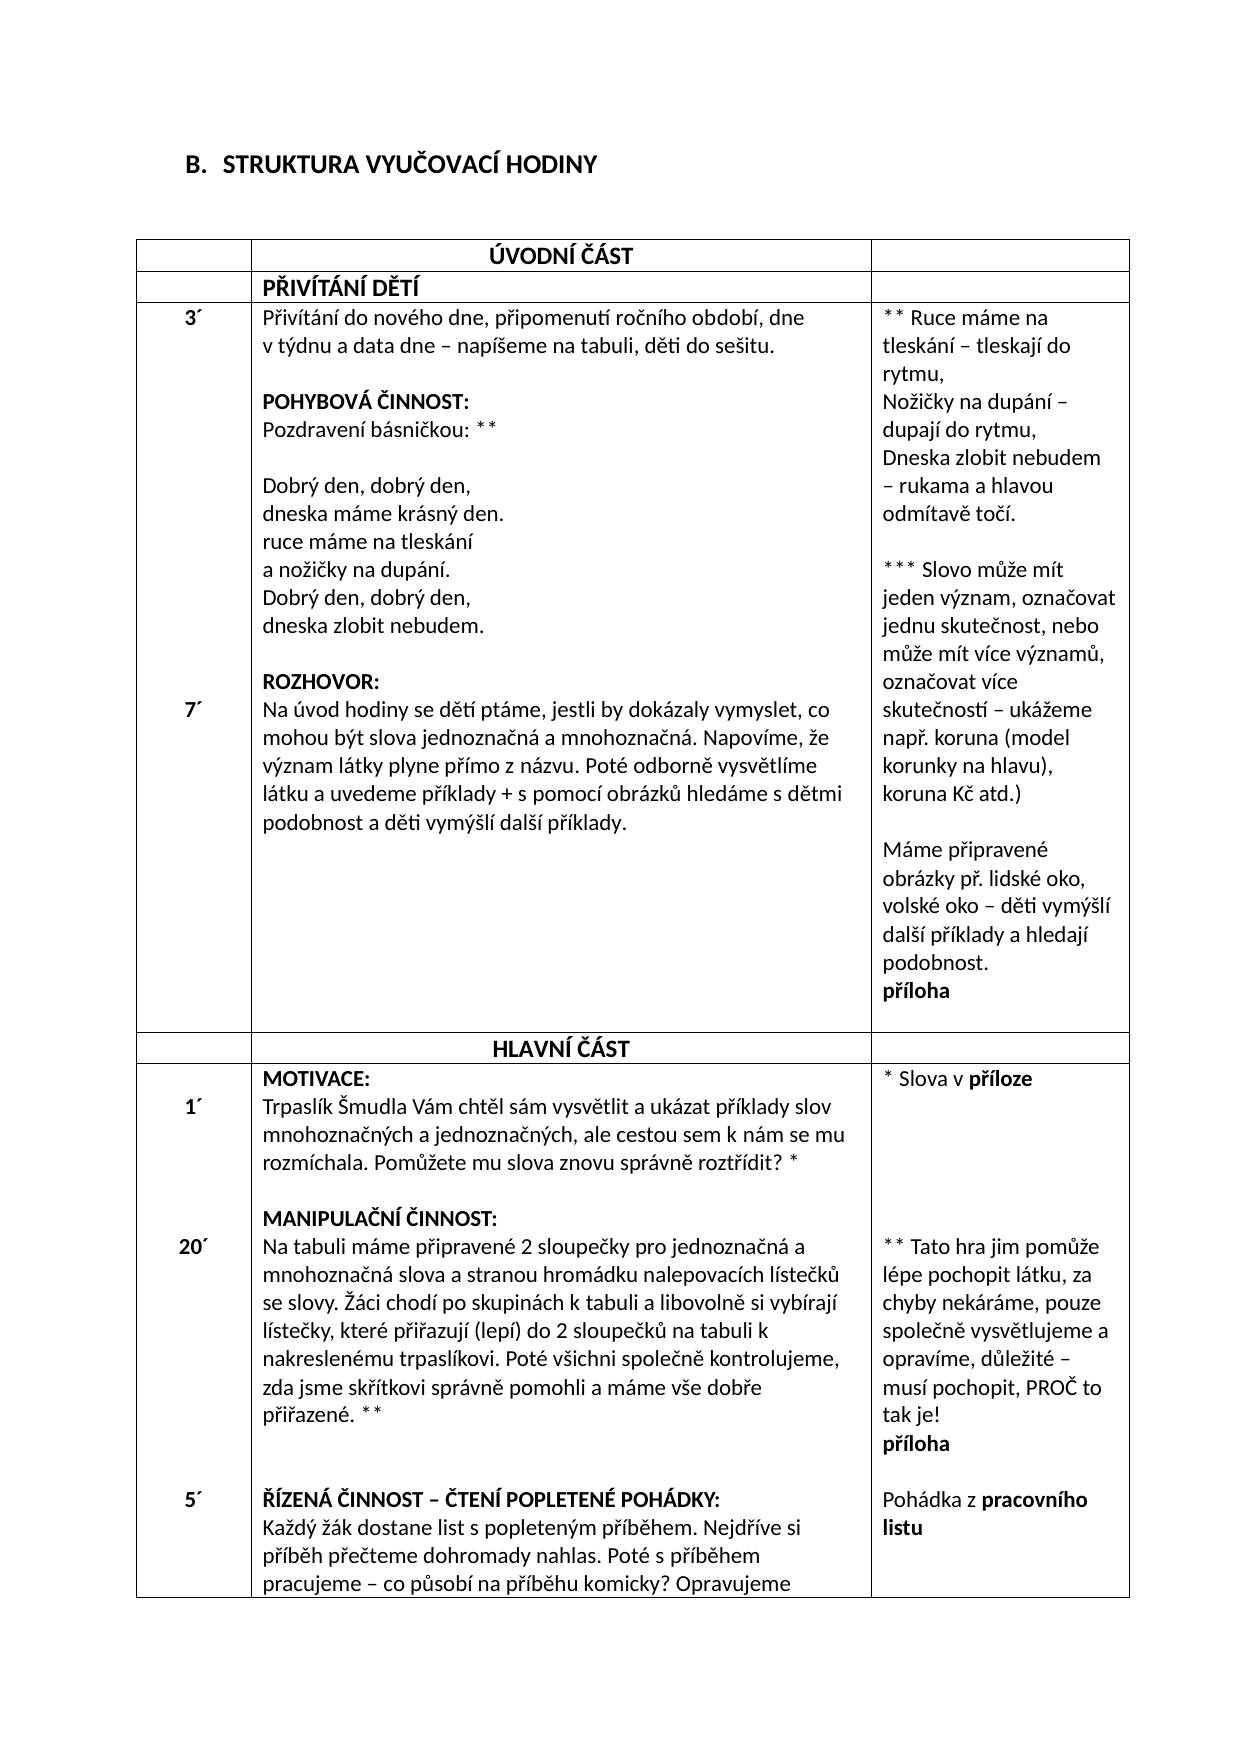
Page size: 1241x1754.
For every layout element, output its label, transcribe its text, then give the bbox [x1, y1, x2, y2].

table_header ÚVODNÍ ČÁST [252, 240, 871, 271]
table_cell 3´ 7´ [137, 303, 251, 1032]
table_header [872, 240, 1129, 271]
table_cell [872, 272, 1129, 302]
table_cell Přivítání do nového dne, připomenutí ročního období, dne v týdnu a data dne – napíšeme na tabuli, děti do sešitu. POHYBOVÁ ČINNOST: Pozdravení básničkou: ** Dobrý den, dobrý den, dneska máme krásný den. ruce máme na tleskání a nožičky na dupání. Dobrý den, dobrý den, dneska zlobit nebudem. ROZHOVOR: Na úvod hodiny se dětí ptáme, jestli by dokázaly vymyslet, co mohou být slova jednoznačná a mnohoznačná. Napovíme, že význam látky plyne přímo z názvu. Poté odborně vysvětlíme látku a uvedeme příklady + s pomocí obrázků hledáme s dětmi podobnost a děti vymýšlí další příklady. [252, 303, 871, 1032]
table_cell [137, 1033, 251, 1063]
table_cell 1´ 20´ 5´ 5´ [137, 1064, 251, 1597]
table_cell PŘIVÍTÁNÍ DĚTÍ [252, 272, 871, 302]
list STRUKTURA VYUČOVACÍ HODINY [185, 148, 1093, 181]
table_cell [252, 1064, 871, 1597]
table_cell [137, 272, 251, 302]
table_header [137, 240, 251, 271]
table_cell [872, 1033, 1129, 1063]
table_cell ** Ruce máme na tleskání – tleskají do rytmu, Nožičky na dupání – dupají do rytmu, Dneska zlobit nebudem – rukama a hlavou odmítavě točí. *** Slovo může mít jeden význam, označovat jednu skutečnost, nebo může mít více významů, označovat více skutečností – ukážeme např. koruna (model korunky na hlavu), koruna Kč atd.) Máme připravené obrázky př. lidské oko, volské oko – děti vymýšlí další příklady a hledají podobnost. příloha [872, 303, 1129, 1032]
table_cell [872, 1064, 1129, 1597]
table_cell HLAVNÍ ČÁST [252, 1033, 871, 1063]
